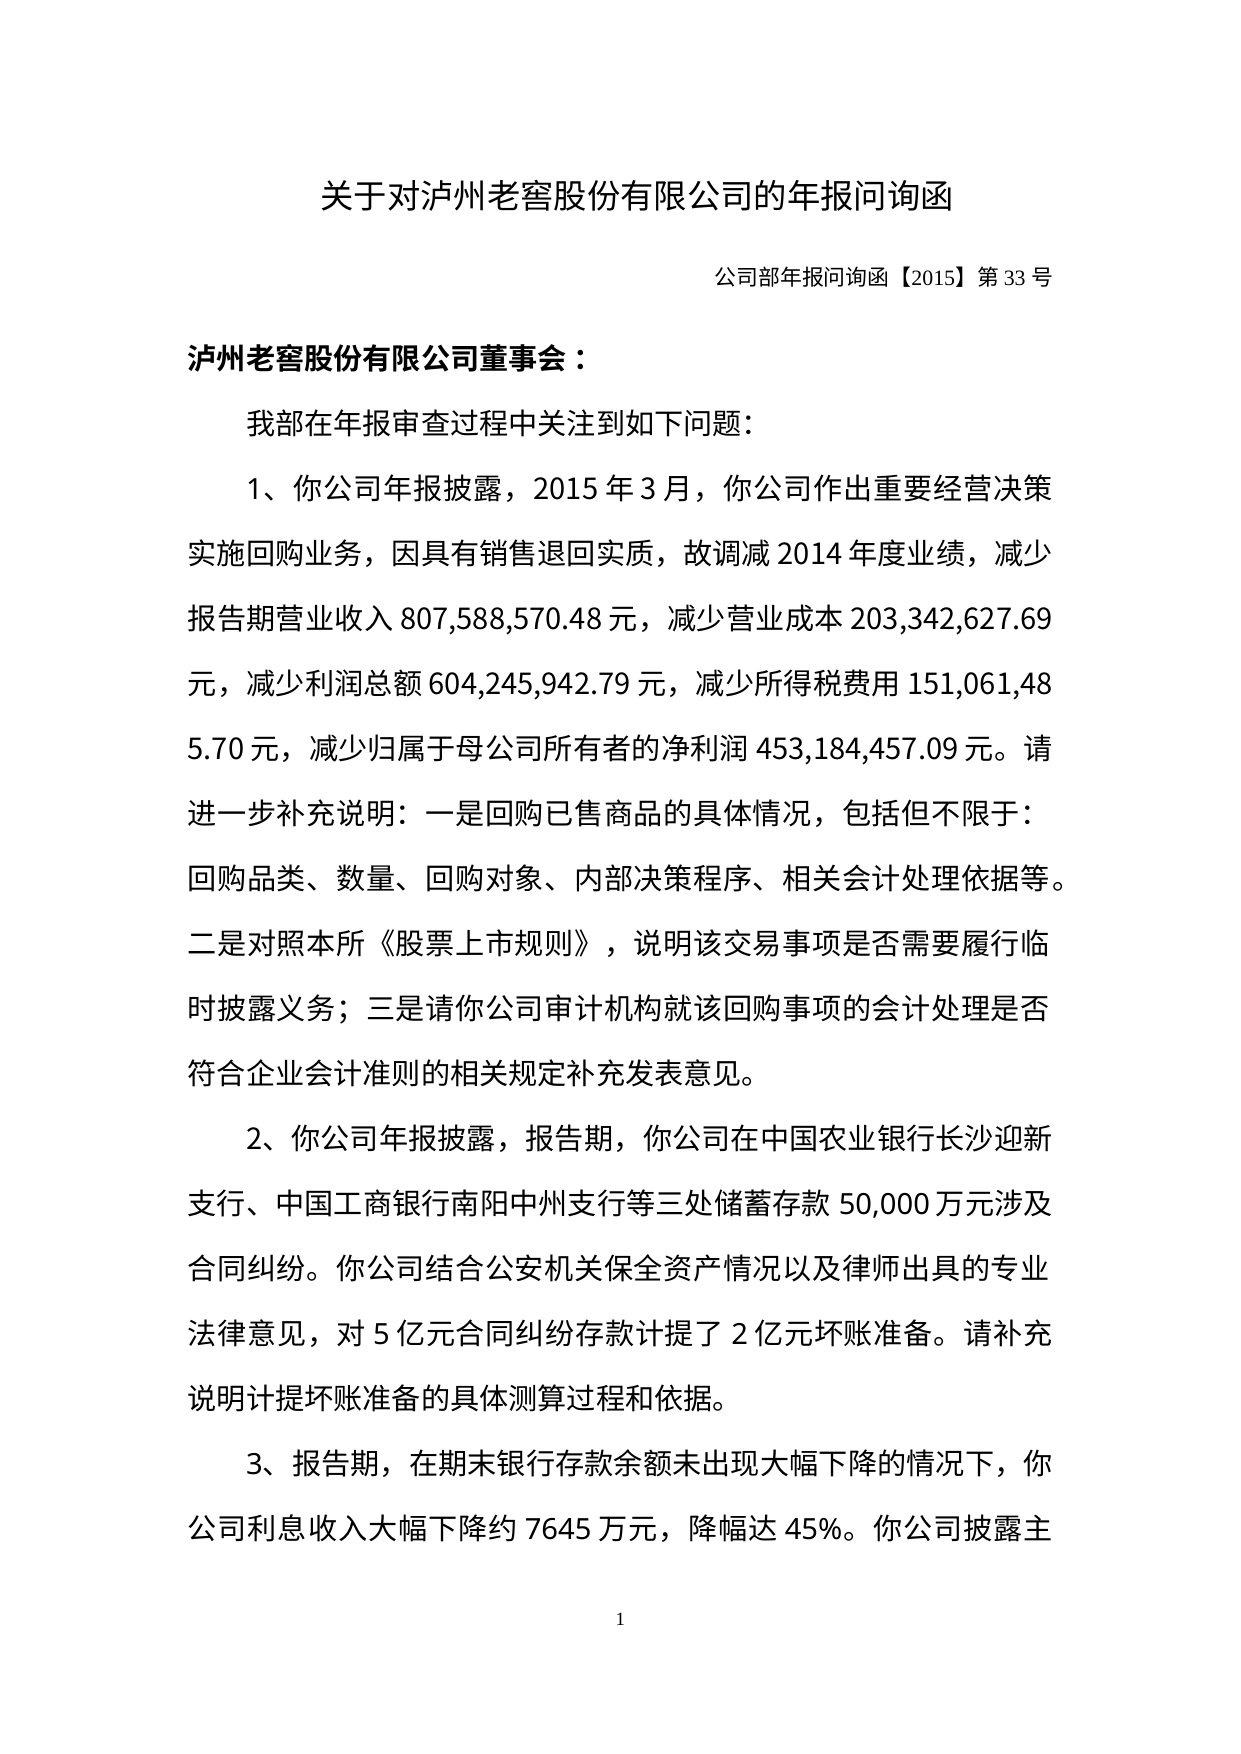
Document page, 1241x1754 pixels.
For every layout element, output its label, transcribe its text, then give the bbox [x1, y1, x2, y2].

text 2、你公司年报披露，报告期，你公司在中国农业银行长沙迎新支行、中国工商银行南阳中州支行等三处储蓄存款50,000万元涉及合同纠纷。你公司结合公安机关保全资产情况以及律师出具的专业法律意见，对5亿元合同纠纷存款计提了2亿元坏账准备。请补充说明计提坏账准备的具体测算过程和依据。 [187, 1104, 1053, 1429]
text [187, 1429, 1053, 1559]
text 关于对泸州老窖股份有限公司的年报问询函 [187, 162, 1053, 227]
text 我部在年报审查过程中关注到如下问题： [187, 389, 1053, 454]
text 泸州老窖股份有限公司董事会 ： [187, 324, 1053, 389]
text 公司部年报问询函【2015】第 号 [187, 259, 1053, 292]
text 1、你公司年报披露，2015年3月，你公司作出重要经营决策实施回购业务，因具有销售退回实质，故调减2014年度业绩，减少报告期营业收入807,588,570.48元，减少营业成本203,342,627.69元，减少利润总额604,245,942.79元，减少所得税费用151,061,485.70元，减少归属于母公司所有者的净利润453,184,457.09元。请进一步补充说明：一是回购已售商品的具体情况，包括但不限于：回购品类、数量、回购对象、内部决策程序、相关会计处理依据等。二是对照本所《股票上市规则》，说明该交易事项是否需要履行临时披露义务；三是请你公司审计机构就该回购事项的会计处理是否符合企业会计准则的相关规定补充发表意见。 [187, 454, 1053, 1104]
